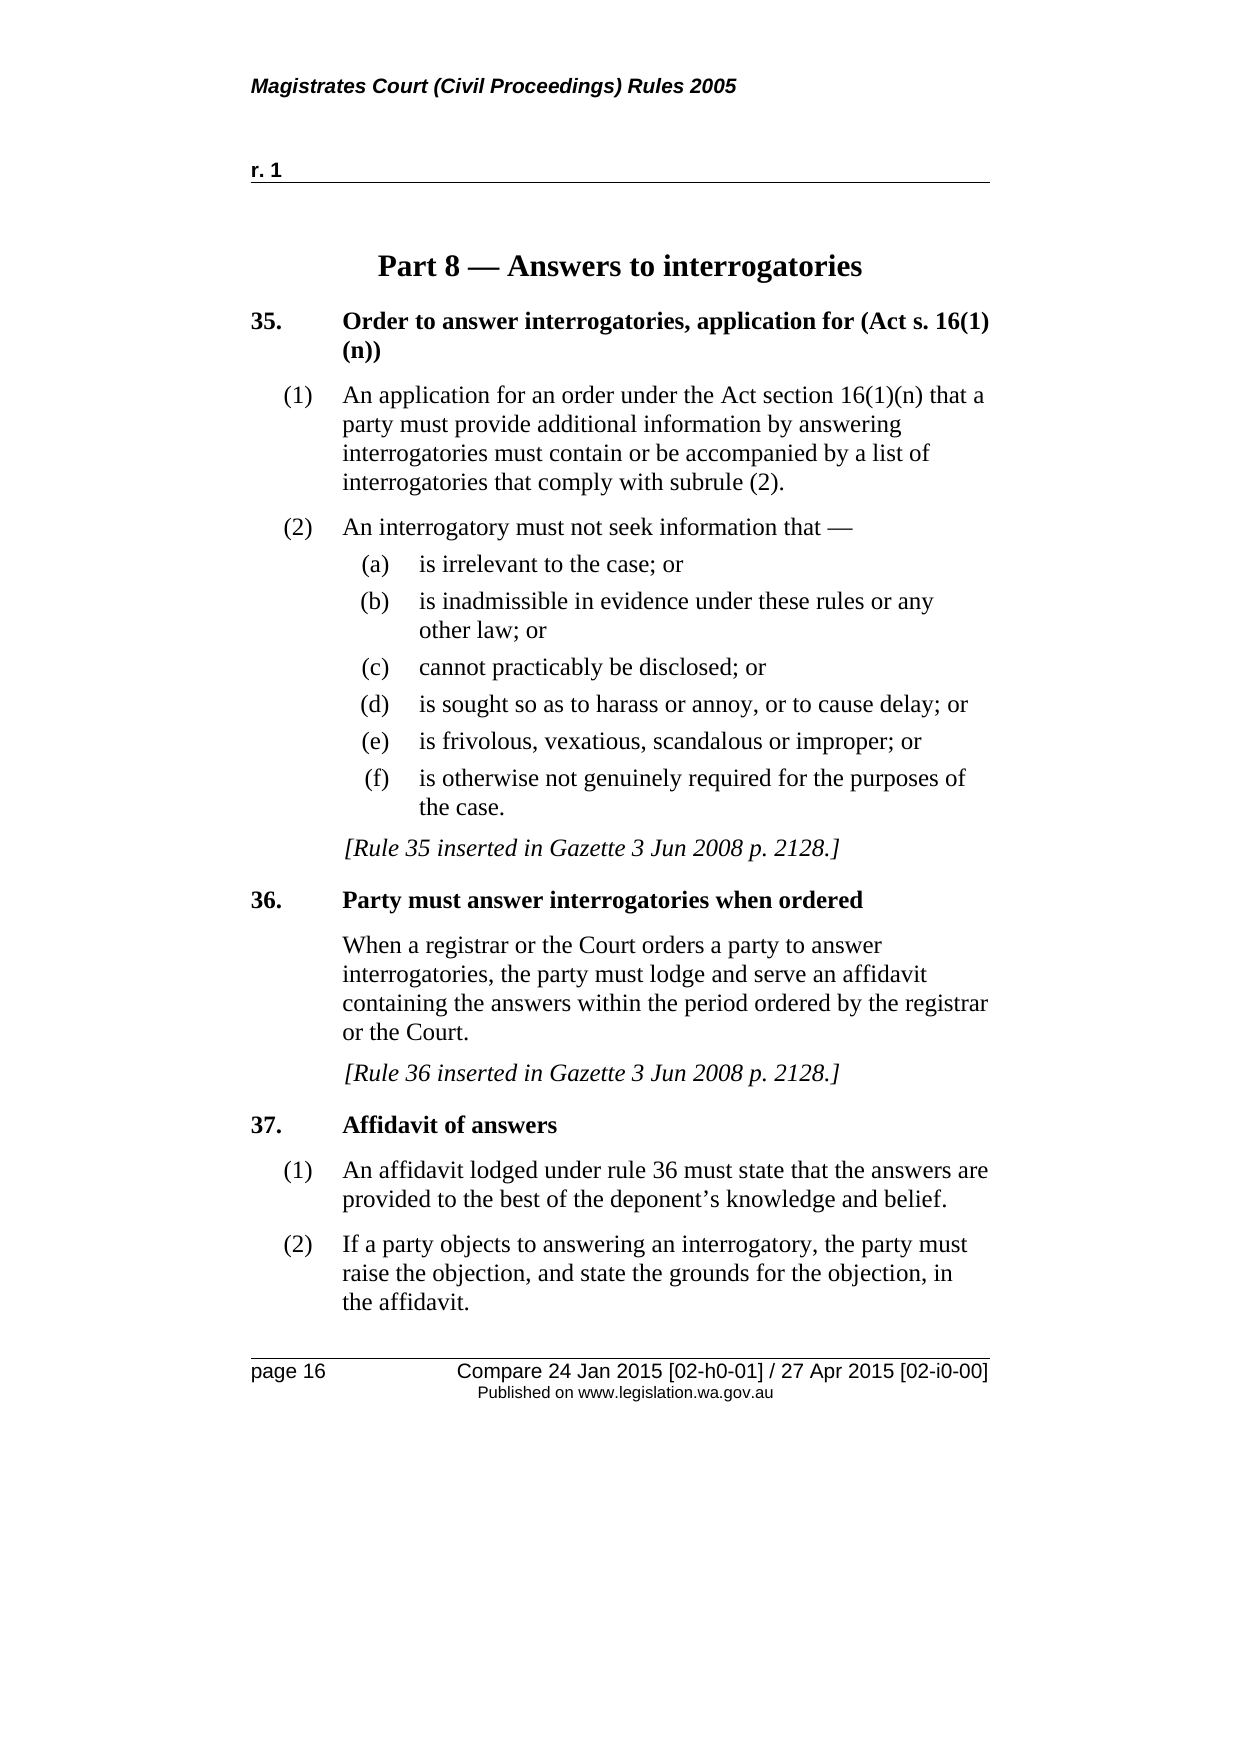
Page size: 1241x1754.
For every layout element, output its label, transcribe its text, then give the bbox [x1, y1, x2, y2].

text When a registrar or the Court orders a party to answer interrogatories, the party must lodge and serve an affidavit containing the answers within the period ordered by the registrar or the Court. [251, 931, 990, 1046]
subtitle 36. Party must answer interrogatories when ordered [251, 885, 990, 914]
text (1) An application for an order under the Act section 16(1)(n) that a party must provide additional information by answering interrogatories must contain or be accompanied by a list of interrogatories that comply with subrule (2). [251, 381, 990, 496]
text (a) is irrelevant to the case; or [251, 549, 990, 578]
text (c) cannot practicably be disclosed; or [251, 652, 990, 681]
text (d) is sought so as to harass or annoy, or to cause delay; or [251, 689, 990, 718]
text (f) is otherwise not genuinely required for the purposes of the case. [251, 763, 990, 821]
text (b) is inadmissible in evidence under these rules or any other law; or [251, 586, 990, 644]
text [Rule 35 inserted in Gazette 3 Jun 2008 p. 2128.] [251, 833, 990, 862]
subtitle Part 8 — Answers to interrogatories [251, 247, 990, 283]
text (e) is frivolous, vexatious, scandalous or improper; or [251, 726, 990, 755]
subtitle 37. Affidavit of answers [251, 1110, 990, 1138]
text [Rule 36 inserted in Gazette 3 Jun 2008 p. 2128.] [251, 1058, 990, 1087]
text (2) If a party objects to answering an interrogatory, the party must raise the objection, and state the grounds for the objection, in the affidavit. [251, 1229, 990, 1316]
text (2) An interrogatory must not seek information that — [251, 512, 990, 541]
text (1) An affidavit lodged under rule 36 must state that the answers are provided to the best of the deponent’s knowledge and belief. [251, 1155, 990, 1213]
subtitle 35. Order to answer interrogatories, application for (Act s. 16(1)(n)) [251, 306, 990, 364]
